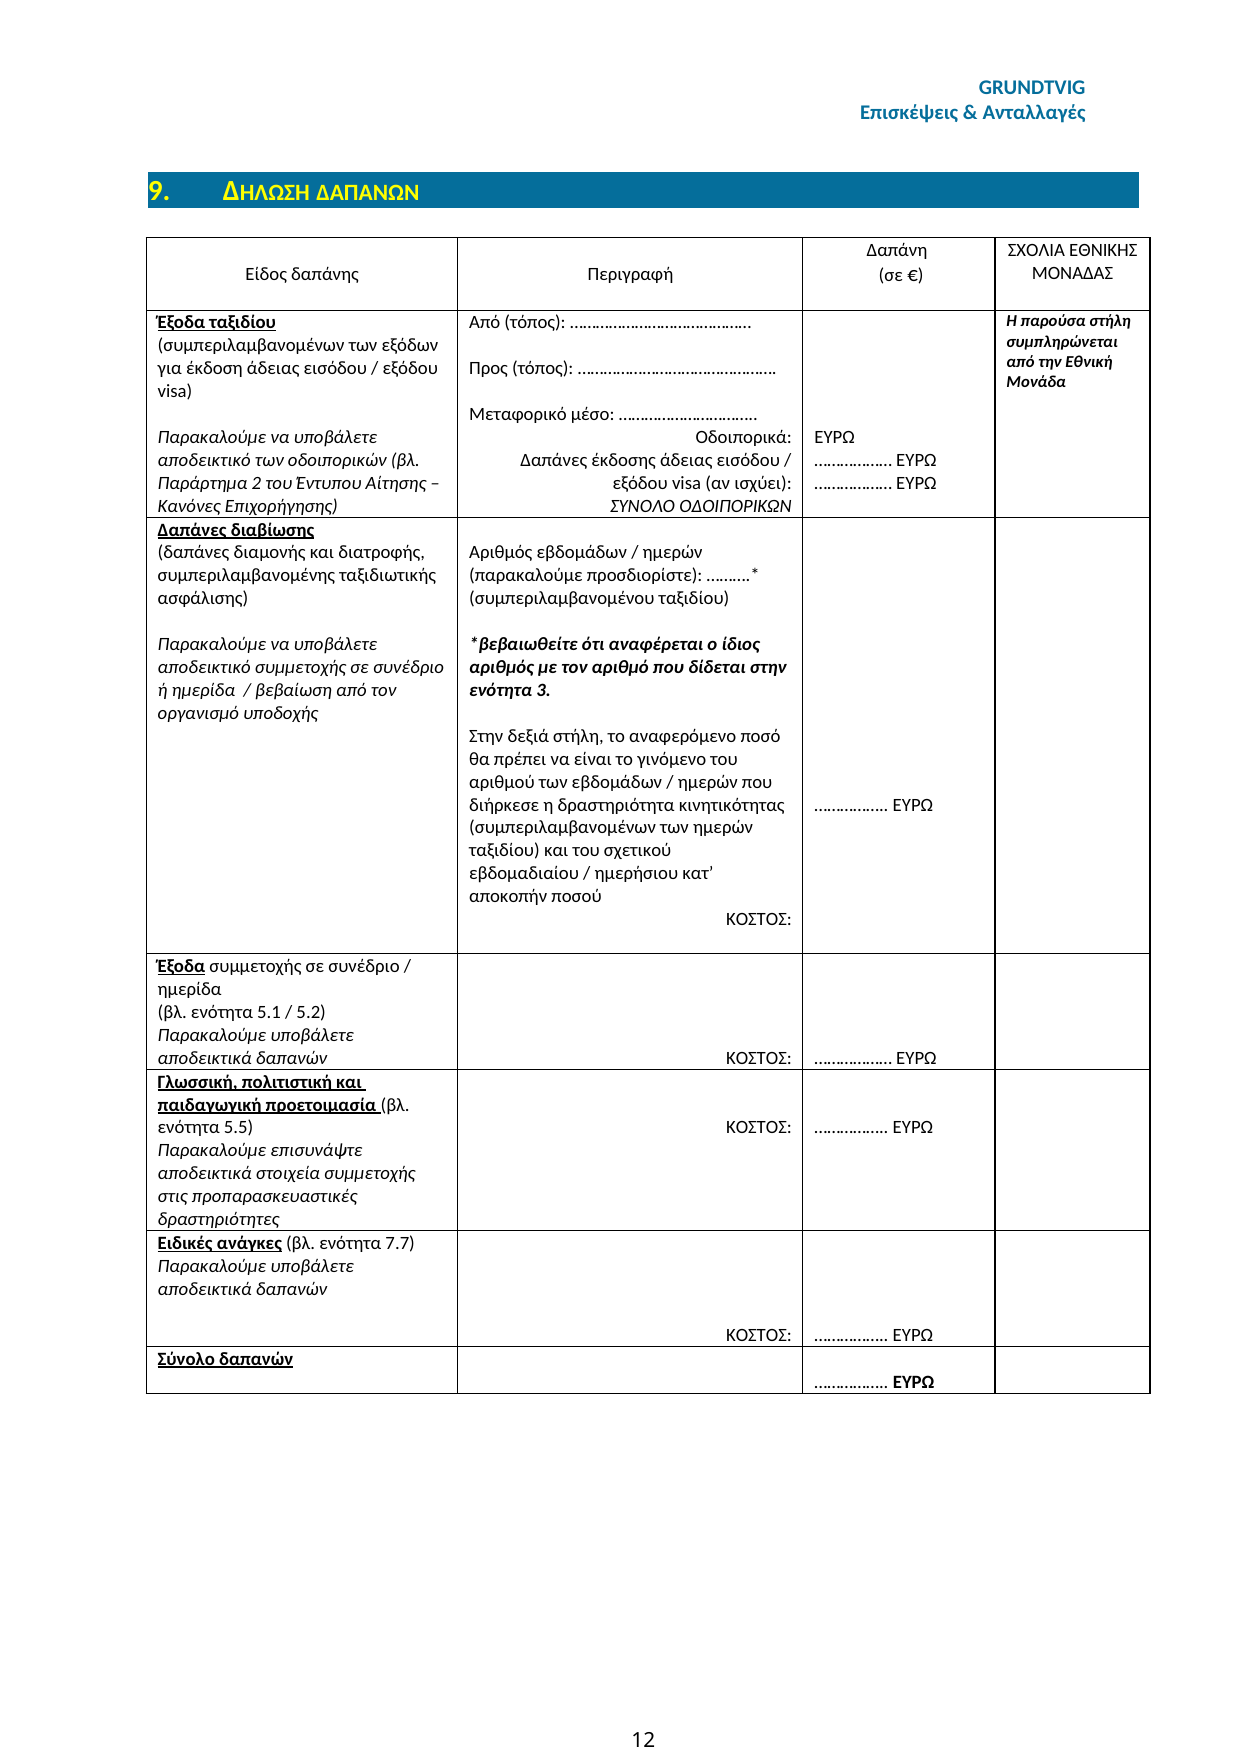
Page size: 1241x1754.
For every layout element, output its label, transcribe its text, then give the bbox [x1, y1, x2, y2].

table_cell Γλωσσική, πολιτιστική και παιδαγωγική προετοιμασία (βλ. ενότητα 5.5) Παρακαλούμε επισυνάψτε αποδεικτικά στοιχεία συμμετοχής στις προπαρασκευαστικές δραστηριότητες [147, 1070, 457, 1230]
table_header ΣΧΟΛΙΑ ΕΘΝΙΚΗΣ ΜΟΝΑΔΑΣ [996, 238, 1149, 309]
table_cell Έξοδα συμμετοχής σε συνέδριο / ημερίδα (βλ. ενότητα 5.1 / 5.2) Παρακαλούμε υποβάλετε αποδεικτικά δαπανών [147, 954, 457, 1069]
table_cell …………….. ΕΥΡΩ [803, 1231, 994, 1346]
table_header Περιγραφή [458, 238, 802, 309]
subtitle 9. Δηλωση δαπανων [148, 172, 1139, 208]
table_cell Από (τόπος): …………………………………… Προς (τόπος): ………………………………………. Μεταφορικό μέσο: ………………………….. Οδοιπορικά: Δαπάνες έκδοσης άδειας εισόδου / εξόδου visa (αν ισχύει): ΣΥΝΟΛΟ ΟΔΟΙΠΟΡΙΚΩΝ [458, 311, 802, 517]
table_cell Έξοδα ταξιδίου (συμπεριλαμβανομένων των εξόδων για έκδοση άδειας εισόδου / εξόδου visa) Παρακαλούμε να υποβάλετε αποδεικτικό των οδοιπορικών (βλ. Παράρτημα 2 του Έντυπου Αίτησης – Κανόνες Επιχορήγησης) [147, 311, 457, 517]
table_cell H παρούσα στήλη συμπληρώνεται από την Εθνική Μονάδα [996, 311, 1149, 517]
table_cell Σύνολο δαπανών [147, 1347, 457, 1393]
table_cell [996, 954, 1149, 1069]
table_cell ΚΟΣΤΟΣ: [458, 1070, 802, 1230]
table_cell ……………… ΕΥΡΩ [803, 954, 994, 1069]
table_header Είδος δαπάνης [147, 238, 457, 309]
table_cell [996, 518, 1149, 953]
table_cell Δαπάνες διαβίωσης (δαπάνες διαμονής και διατροφής, συμπεριλαμβανομένης ταξιδιωτικής ασφάλισης) Παρακαλούμε να υποβάλετε αποδεικτικό συμμετοχής σε συνέδριο ή ημερίδα / βεβαίωση από τον οργανισμό υποδοχής [147, 518, 457, 953]
table_cell [458, 1347, 802, 1393]
table_cell Αριθμός εβδομάδων / ημερών (παρακαλούμε προσδιορίστε): ……….* (συμπεριλαμβανομένου ταξιδίου) *βεβαιωθείτε ότι αναφέρεται ο ίδιος αριθμός με τον αριθμό που δίδεται στην ενότητα 3. Στην δεξιά στήλη, το αναφερόμενο ποσό θα πρέπει να είναι το γινόμενο του αριθμού των εβδομάδων / ημερών που διήρκεσε η δραστηριότητα κινητικότητας (συμπεριλαμβανομένων των ημερών ταξιδίου) και του σχετικού εβδομαδιαίου / ημερήσιου κατ’ αποκοπήν ποσού ΚΟΣΤΟΣ: [458, 518, 802, 953]
table_cell [996, 1347, 1149, 1393]
table_cell [996, 1070, 1149, 1230]
table_header Δαπάνη (σε €) [803, 238, 994, 309]
table_cell …………….. ΕΥΡΩ [803, 1347, 994, 1393]
table_cell …………….. ΕΥΡΩ [803, 518, 994, 953]
table_cell [996, 1231, 1149, 1346]
table_cell Ειδικές ανάγκες (βλ. ενότητα 7.7) Παρακαλούμε υποβάλετε αποδεικτικά δαπανών [147, 1231, 457, 1346]
table_cell …………….. ΕΥΡΩ [803, 1070, 994, 1230]
table_cell ΚΟΣΤΟΣ: [458, 954, 802, 1069]
table_cell ΕΥΡΩ ……………… ΕΥΡΩ ……………… ΕΥΡΩ [803, 311, 994, 517]
table_cell ΚΟΣΤΟΣ: [458, 1231, 802, 1346]
